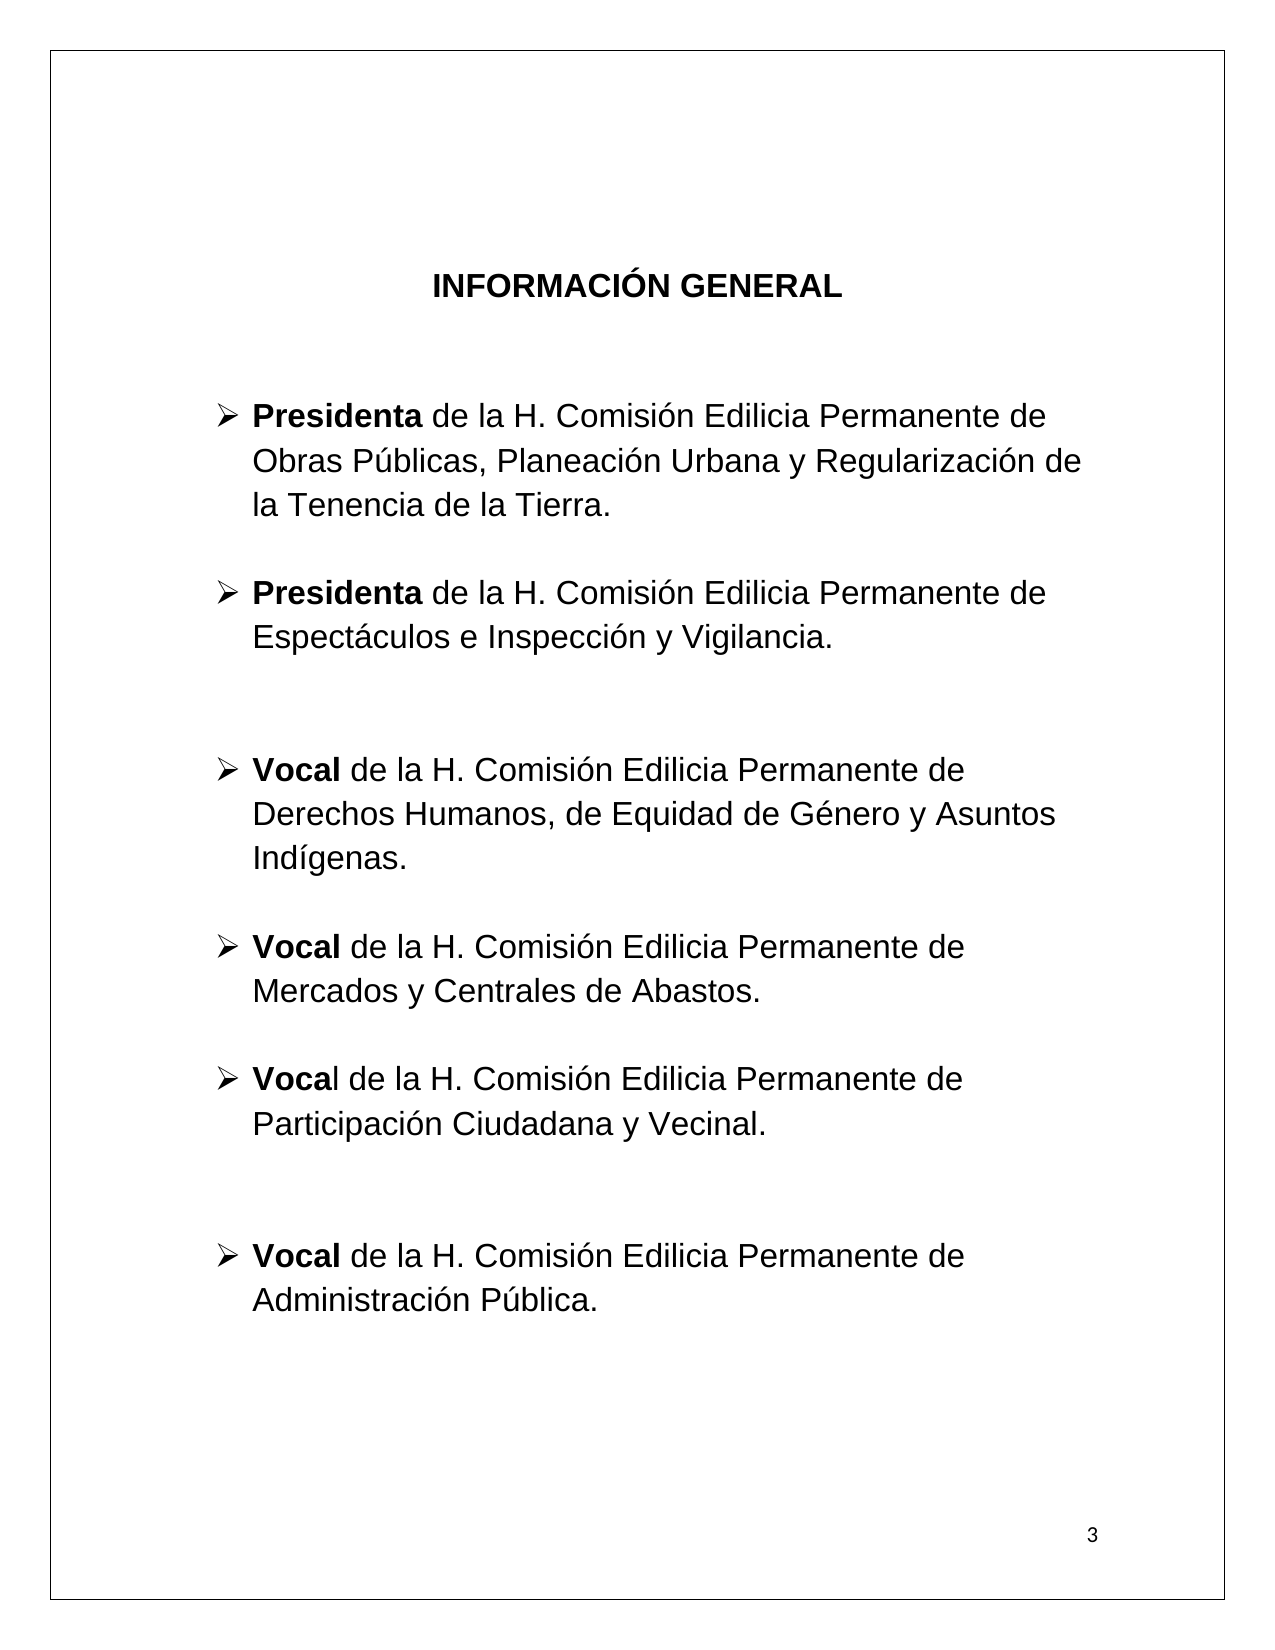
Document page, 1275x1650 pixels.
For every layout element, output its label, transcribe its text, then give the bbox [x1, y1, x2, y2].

text INFORMACIÓN GENERAL [177, 266, 1098, 305]
list Presidenta de la H. Comisión Edilicia Permanente de Obras Públicas, Planeación Urbana y Regularización de la Tenencia de la Tierra. [214, 396, 1098, 523]
list Vocal de la H. Comisión Edilicia Permanente de Derechos Humanos, de Equidad de Género y Asuntos Indígenas. [214, 750, 1098, 877]
list Vocal de la H. Comisión Edilicia Permanente de Participación Ciudadana y Vecinal. [214, 1059, 1098, 1142]
list Presidenta de la H. Comisión Edilicia Permanente de Espectáculos e Inspección y Vigilancia. [214, 573, 1098, 656]
list Vocal de la H. Comisión Edilicia Permanente de Mercados y Centrales de Abastos. [214, 927, 1098, 1009]
list Vocal de la H. Comisión Edilicia Permanente de Administración Pública. [214, 1236, 1098, 1319]
